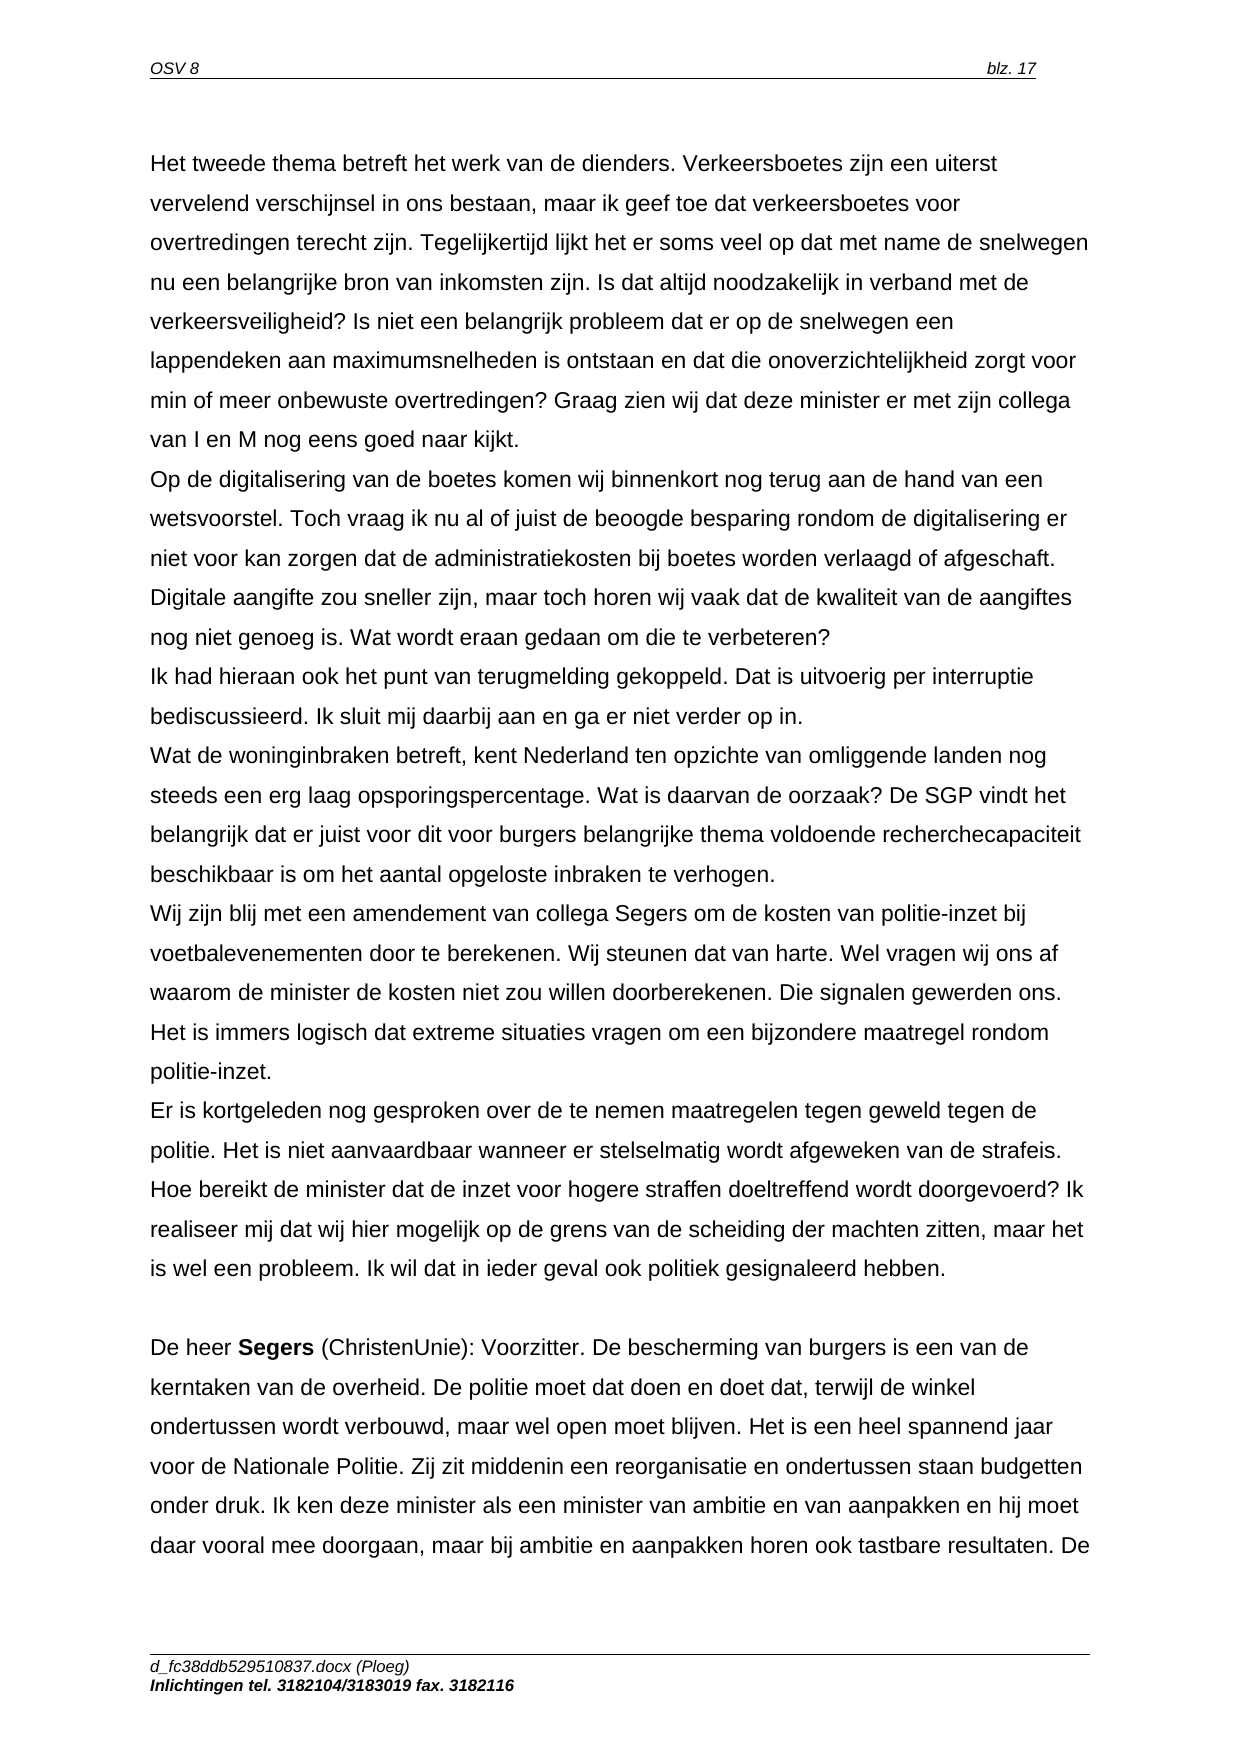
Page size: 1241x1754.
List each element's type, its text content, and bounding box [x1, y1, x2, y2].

text Wat de woninginbraken betreft, kent Nederland ten opzichte van omliggende landen nog steeds een erg laag opsporingspercentage. Wat is daarvan de oorzaak? De SGP vindt het belangrijk dat er juist voor dit voor burgers belangrijke thema voldoende recherchecapaciteit beschikbaar is om het aantal opgeloste inbraken te verhogen. [150, 742, 1090, 887]
text Wij zijn blij met een amendement van collega Segers om de kosten van politie-inzet bij voetbalevenementen door te berekenen. Wij steunen dat van harte. Wel vragen wij ons af waarom de minister de kosten niet zou willen doorberekenen. Die signalen gewerden ons. Het is immers logisch dat extreme situaties vragen om een bijzondere maatregel rondom politie-inzet. [150, 900, 1090, 1084]
text Het tweede thema betreft het werk van de dienders. Verkeersboetes zijn een uiterst vervelend verschijnsel in ons bestaan, maar ik geef toe dat verkeersboetes voor overtredingen terecht zijn. Tegelijkertijd lijkt het er soms veel op dat met name de snelwegen nu een belangrijke bron van inkomsten zijn. Is dat altijd noodzakelijk in verband met de verkeersveiligheid? Is niet een belangrijk probleem dat er op de snelwegen een lappendeken aan maximumsnelheden is ontstaan en dat die onoverzichtelijkheid zorgt voor min of meer onbewuste overtredingen? Graag zien wij dat deze minister er met zijn collega van I en M nog eens goed naar kijkt. [150, 150, 1090, 453]
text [150, 1334, 1090, 1558]
text Ik had hieraan ook het punt van terugmelding gekoppeld. Dat is uitvoerig per interruptie bediscussieerd. Ik sluit mij daarbij aan en ga er niet verder op in. [150, 663, 1090, 729]
text Op de digitalisering van de boetes komen wij binnenkort nog terug aan de hand van een wetsvoorstel. Toch vraag ik nu al of juist de beoogde besparing rondom de digitalisering er niet voor kan zorgen dat de administratiekosten bij boetes worden verlaagd of afgeschaft. Digitale aangifte zou sneller zijn, maar toch horen wij vaak dat de kwaliteit van de aangiftes nog niet genoeg is. Wat wordt eraan gedaan om die te verbeteren? [150, 466, 1090, 650]
text Er is kortgeleden nog gesproken over de te nemen maatregelen tegen geweld tegen de politie. Het is niet aanvaardbaar wanneer er stelselmatig wordt afgeweken van de strafeis. Hoe bereikt de minister dat de inzet voor hogere straffen doeltreffend wordt doorgevoerd? Ik realiseer mij dat wij hier mogelijk op de grens van de scheiding der machten zitten, maar het is wel een probleem. Ik wil dat in ieder geval ook politiek gesignaleerd hebben. [150, 1097, 1090, 1282]
